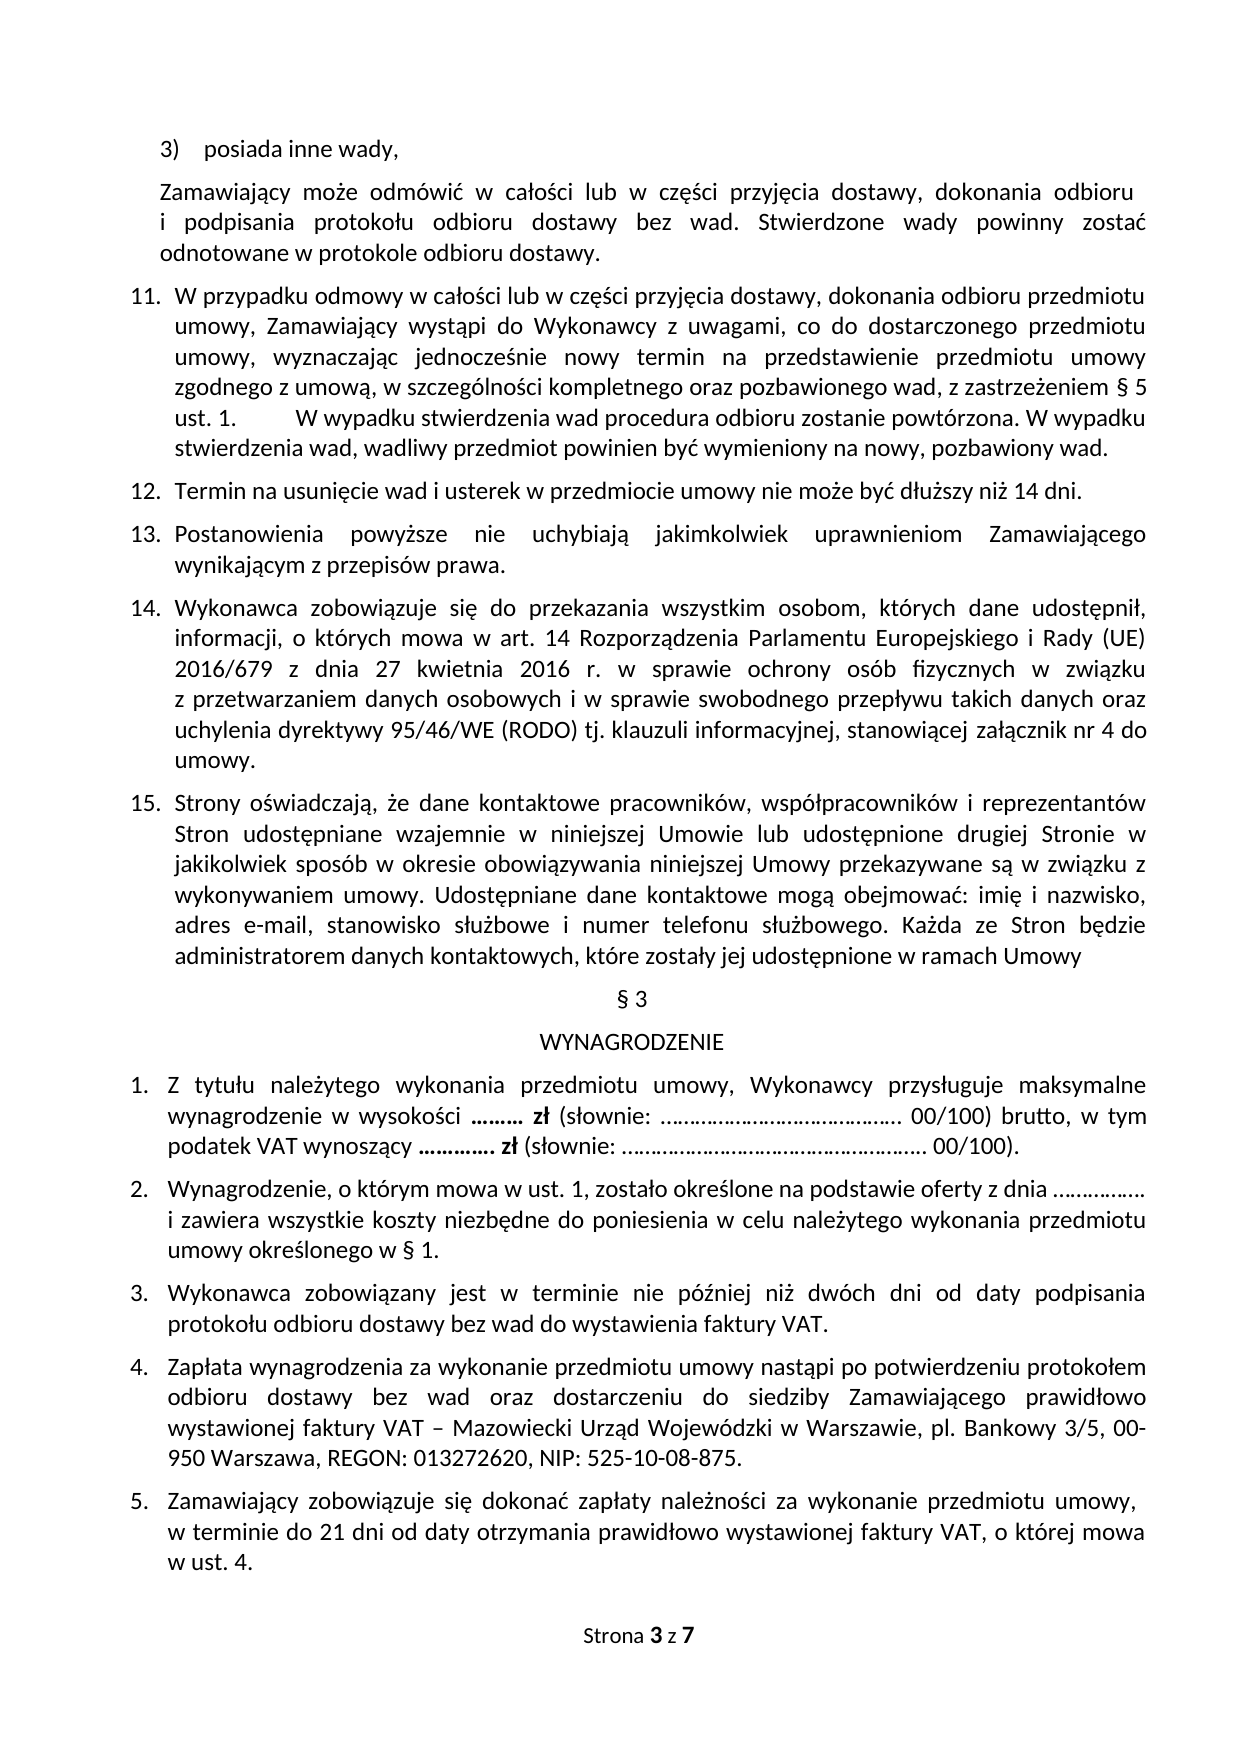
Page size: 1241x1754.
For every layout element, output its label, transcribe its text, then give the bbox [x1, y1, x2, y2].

text WYNAGRODZENIE [116, 1026, 1147, 1057]
list posiada inne wady, [159, 133, 1147, 163]
list Z tytułu należytego wykonania przedmiotu umowy, Wykonawcy przysługuje maksymalne wynagrodzenie w wysokości ……… zł (słownie: …………………………………… 00/100) brutto, w tym podatek VAT wynoszący …………. zł (słownie: …………………………………………….. 00/100). [130, 1069, 1147, 1161]
text Zamawiający może odmówić w całości lub w części przyjęcia dostawy, dokonania odbioru i podpisania protokołu odbioru dostawy bez wad. Stwierdzone wady powinny zostać odnotowane w protokole odbioru dostawy. [159, 176, 1147, 267]
list Strony oświadczają, że dane kontaktowe pracowników, współpracowników i reprezentantów Stron udostępniane wzajemnie w niniejszej Umowie lub udostępnione drugiej Stronie w jakikolwiek sposób w okresie obowiązywania niniejszej Umowy przekazywane są w związku z wykonywaniem umowy. Udostępniane dane kontaktowe mogą obejmować: imię i nazwisko, adres e-mail, stanowisko służbowe i numer telefonu służbowego. Każda ze Stron będzie administratorem danych kontaktowych, które zostały jej udostępnione w ramach Umowy [130, 788, 1147, 971]
list Wykonawca zobowiązany jest w terminie nie później niż dwóch dni od daty podpisania protokołu odbioru dostawy bez wad do wystawienia faktury VAT. [130, 1277, 1147, 1338]
list W przypadku odmowy w całości lub w części przyjęcia dostawy, dokonania odbioru przedmiotu umowy, Zamawiający wystąpi do Wykonawcy z uwagami, co do dostarczonego przedmiotu umowy, wyznaczając jednocześnie nowy termin na przedstawienie przedmiotu umowy zgodnego z umową, w szczególności kompletnego oraz pozbawionego wad, z zastrzeżeniem § 5 ust. 1. W wypadku stwierdzenia wad procedura odbioru zostanie powtórzona. W wypadku stwierdzenia wad, wadliwy przedmiot powinien być wymieniony na nowy, pozbawiony wad. [130, 280, 1147, 463]
list Zamawiający zobowiązuje się dokonać zapłaty należności za wykonanie przedmiotu umowy, w terminie do 21 dni od daty otrzymania prawidłowo wystawionej faktury VAT, o której mowa w ust. 4. [130, 1486, 1147, 1577]
list Wykonawca zobowiązuje się do przekazania wszystkim osobom, których dane udostępnił, informacji, o których mowa w art. 14 Rozporządzenia Parlamentu Europejskiego i Rady (UE) 2016/679 z dnia 27 kwietnia 2016 r. w sprawie ochrony osób fizycznych w związku z przetwarzaniem danych osobowych i w sprawie swobodnego przepływu takich danych oraz uchylenia dyrektywy 95/46/WE (RODO) tj. klauzuli informacyjnej, stanowiącej załącznik nr 4 do umowy. [130, 592, 1147, 775]
list Termin na usunięcie wad i usterek w przedmiocie umowy nie może być dłuższy niż 14 dni. [130, 475, 1147, 506]
list Postanowienia powyższe nie uchybiają jakimkolwiek uprawnieniom Zamawiającego wynikającym z przepisów prawa. [130, 518, 1147, 579]
text § 3 [116, 983, 1147, 1014]
list Zapłata wynagrodzenia za wykonanie przedmiotu umowy nastąpi po potwierdzeniu protokołem odbioru dostawy bez wad oraz dostarczeniu do siedziby Zamawiającego prawidłowo wystawionej faktury VAT – Mazowiecki Urząd Wojewódzki w Warszawie, pl. Bankowy 3/5, 00-950 Warszawa, REGON: 013272620, NIP: 525-10-08-875. [130, 1351, 1147, 1473]
list Wynagrodzenie, o którym mowa w ust. 1, zostało określone na podstawie oferty z dnia ……………. i zawiera wszystkie koszty niezbędne do poniesienia w celu należytego wykonania przedmiotu umowy określonego w § 1. [130, 1173, 1147, 1265]
